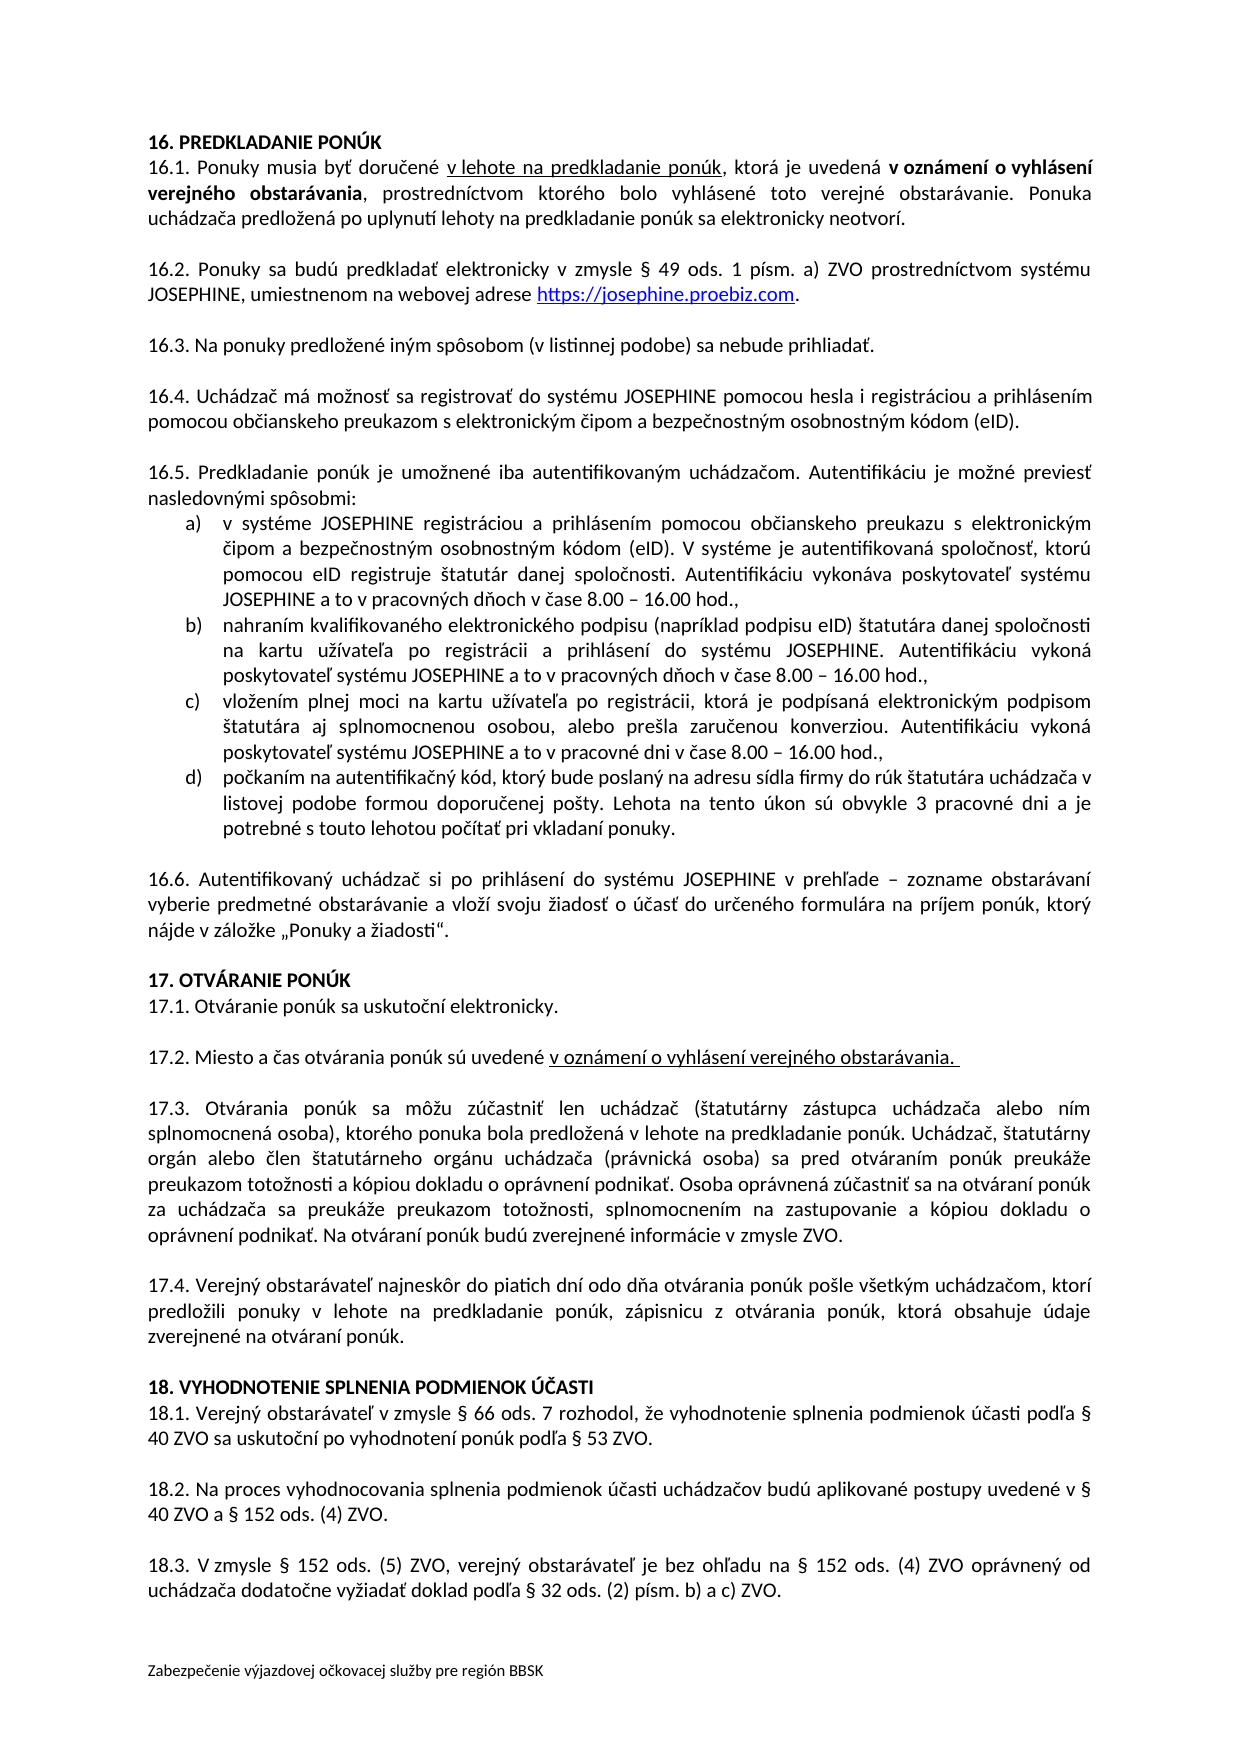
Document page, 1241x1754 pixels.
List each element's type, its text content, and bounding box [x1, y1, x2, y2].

text 17. OTVÁRANIE PONÚK [148, 968, 1093, 993]
text 17.3. Otvárania ponúk sa môžu zúčastniť len uchádzač (štatutárny zástupca uchádzača alebo ním splnomocnená osoba), ktorého ponuka bola predložená v lehote na predkladanie ponúk. Uchádzač, štatutárny orgán alebo člen štatutárneho orgánu uchádzača (právnická osoba) sa pred otváraním ponúk preukáže preukazom totožnosti a kópiou dokladu o oprávnení podnikať. Osoba oprávnená zúčastniť sa na otváraní ponúk za uchádzača sa preukáže preukazom totožnosti, splnomocnením na zastupovanie a kópiou dokladu o oprávnení podnikať. Na otváraní ponúk budú zverejnené informácie v zmysle ZVO. [148, 1095, 1093, 1247]
text 18.3. V zmysle § 152 ods. (5) ZVO, verejný obstarávateľ je bez ohľadu na § 152 ods. (4) ZVO oprávnený od uchádzača dodatočne vyžiadať doklad podľa § 32 ods. (2) písm. b) a c) ZVO. [148, 1552, 1093, 1603]
list počkaním na autentifikačný kód, ktorý bude poslaný na adresu sídla firmy do rúk štatutára uchádzača v listovej podobe formou doporučenej pošty. Lehota na tento úkon sú obvykle 3 pracovné dni a je potrebné s touto lehotou počítať pri vkladaní ponuky. [185, 764, 1093, 841]
text 16.1. Ponuky musia byť doručené v lehote na predkladanie ponúk, ktorá je uvedená v oznámení o vyhlásení verejného obstarávania, prostredníctvom ktorého bolo vyhlásené toto verejné obstarávanie. Ponuka uchádzača predložená po uplynutí lehoty na predkladanie ponúk sa elektronicky neotvorí. [148, 154, 1093, 231]
subtitle 18.2. Na proces vyhodnocovania splnenia podmienok účasti uchádzačov budú aplikované postupy uvedené v § 40 ZVO a § 152 ods. (4) ZVO. [148, 1476, 1093, 1527]
subtitle 18.1. Verejný obstarávateľ v zmysle § 66 ods. 7 rozhodol, že vyhodnotenie splnenia podmienok účasti podľa § 40 ZVO sa uskutoční po vyhodnotení ponúk podľa § 53 ZVO. [148, 1400, 1093, 1451]
text 18. VYHODNOTENIE SPLNENIA PODMIENOK ÚČASTI [148, 1374, 1093, 1400]
text 17.1. Otváranie ponúk sa uskutoční elektronicky. [148, 993, 1093, 1018]
list vložením plnej moci na kartu užívateľa po registrácii, ktorá je podpísaná elektronickým podpisom štatutára aj splnomocnenou osobou, alebo prešla zaručenou konverziou. Autentifikáciu vykoná poskytovateľ systému JOSEPHINE a to v pracovné dni v čase 8.00 – 16.00 hod., [185, 688, 1093, 764]
list v systéme JOSEPHINE registráciou a prihlásením pomocou občianskeho preukazu s elektronickým čipom a bezpečnostným osobnostným kódom (eID). V systéme je autentifikovaná spoločnosť, ktorú pomocou eID registruje štatutár danej spoločnosti. Autentifikáciu vykonáva poskytovateľ systému JOSEPHINE a to v pracovných dňoch v čase 8.00 – 16.00 hod., [185, 510, 1093, 612]
text 16.3. Na ponuky predložené iným spôsobom (v listinnej podobe) sa nebude prihliadať. [148, 332, 1093, 358]
text 17.2. Miesto a čas otvárania ponúk sú uvedené v oznámení o vyhlásení verejného obstarávania. [148, 1044, 1093, 1069]
text 16.5. Predkladanie ponúk je umožnené iba autentifikovaným uchádzačom. Autentifikáciu je možné previesť nasledovnými spôsobmi: [148, 459, 1093, 510]
list nahraním kvalifikovaného elektronického podpisu (napríklad podpisu eID) štatutára danej spoločnosti na kartu užívateľa po registrácii a prihlásení do systému JOSEPHINE. Autentifikáciu vykoná poskytovateľ systému JOSEPHINE a to v pracovných dňoch v čase 8.00 – 16.00 hod., [185, 612, 1093, 688]
text 17.4. Verejný obstarávateľ najneskôr do piatich dní odo dňa otvárania ponúk pošle všetkým uchádzačom, ktorí predložili ponuky v lehote na predkladanie ponúk, zápisnicu z otvárania ponúk, ktorá obsahuje údaje zverejnené na otváraní ponúk. [148, 1273, 1093, 1349]
text 16.4. Uchádzač má možnosť sa registrovať do systému JOSEPHINE pomocou hesla i registráciou a prihlásením pomocou občianskeho preukazom s elektronickým čipom a bezpečnostným osobnostným kódom (eID). [148, 383, 1093, 434]
text 16. PREDKLADANIE PONÚK [148, 129, 1093, 154]
text 16.6. Autentifikovaný uchádzač si po prihlásení do systému JOSEPHINE v prehľade – zozname obstarávaní vyberie predmetné obstarávanie a vloží svoju žiadosť o účasť do určeného formulára na príjem ponúk, ktorý nájde v záložke „Ponuky a žiadosti“. [148, 866, 1093, 942]
text 16.2. Ponuky sa budú predkladať elektronicky v zmysle § 49 ods. 1 písm. a) ZVO prostredníctvom systému JOSEPHINE, umiestnenom na webovej adrese https://josephine.proebiz.com. [148, 256, 1093, 307]
